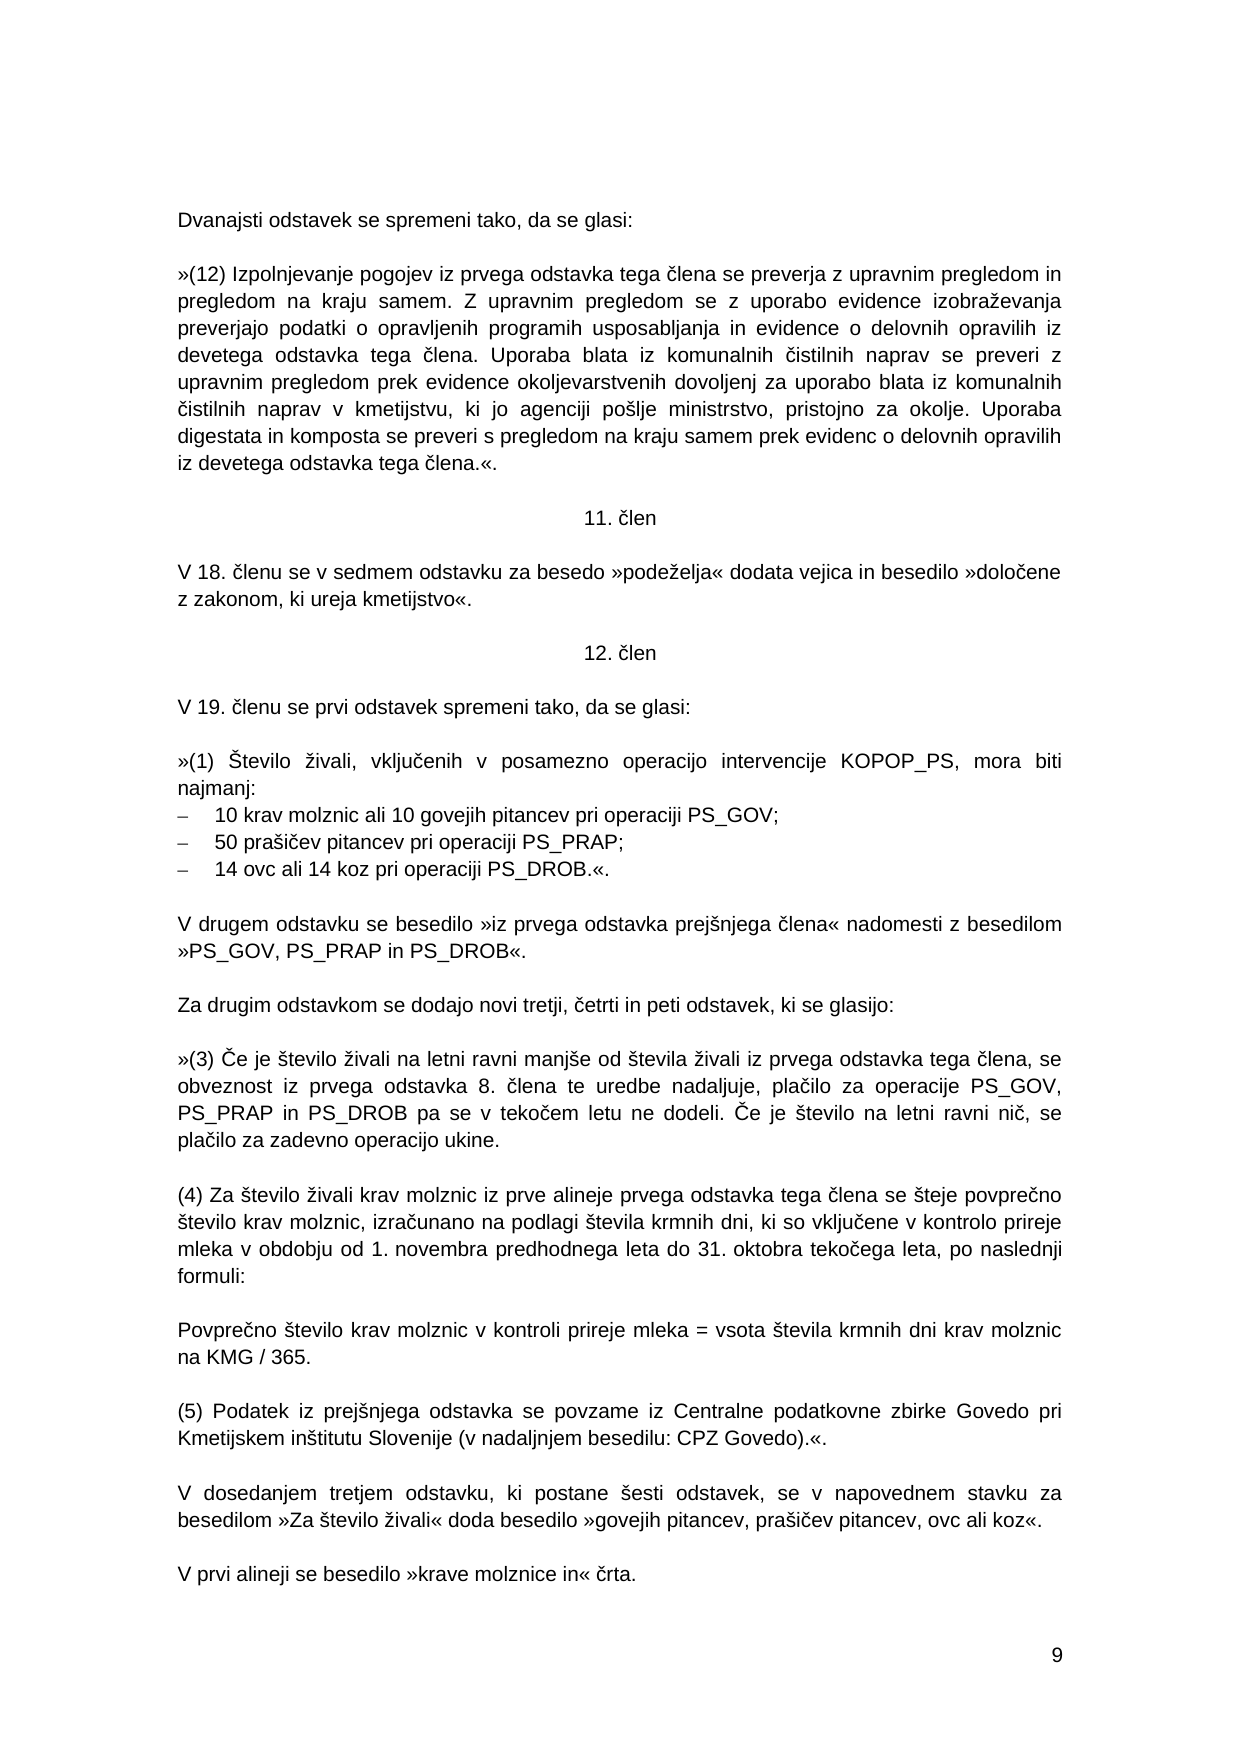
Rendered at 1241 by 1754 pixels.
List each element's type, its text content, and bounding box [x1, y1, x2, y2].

text V dosedanjem tretjem odstavku, ki postane šesti odstavek, se v napovednem stavku za besedilom »Za število živali« doda besedilo »govejih pitancev, prašičev pitancev, ovc ali koz«. [177, 1477, 1063, 1531]
text Za drugim odstavkom se dodajo novi tretji, četrti in peti odstavek, ki se glasijo: [177, 990, 1063, 1017]
text V 18. členu se v sedmem odstavku za besedo »podeželja« dodata vejica in besedilo »določene z zakonom, ki ureja kmetijstvo«. [177, 556, 1063, 611]
text 12. člen [177, 638, 1063, 665]
text 11. člen [177, 502, 1063, 529]
text »(12) Izpolnjevanje pogojev iz prvega odstavka tega člena se preverja z upravnim pregledom in pregledom na kraju samem. Z upravnim pregledom se z uporabo evidence izobraževanja preverjajo podatki o opravljenih programih usposabljanja in evidence o delovnih opravilih iz devetega odstavka tega člena. Uporaba blata iz komunalnih čistilnih naprav se preveri z upravnim pregledom prek evidence okoljevarstvenih dovoljenj za uporabo blata iz komunalnih čistilnih naprav v kmetijstvu, ki jo agenciji pošlje ministrstvo, pristojno za okolje. Uporaba digestata in komposta se preveri s pregledom na kraju samem prek evidenc o delovnih opravilih iz devetega odstavka tega člena.«. [177, 258, 1063, 475]
text Dvanajsti odstavek se spremeni tako, da se glasi: [177, 204, 1063, 231]
text V prvi alineji se besedilo »krave molznice in« črta. [177, 1558, 1063, 1586]
list 14 ovc ali 14 koz pri operaciji PS_DROB.«. [177, 854, 1063, 881]
text (4) Za število živali krav molznic iz prve alineje prvega odstavka tega člena se šteje povprečno število krav molznic, izračunano na podlagi števila krmnih dni, ki so vključene v kontrolo prireje mleka v obdobju od 1. novembra predhodnega leta do 31. oktobra tekočega leta, po naslednji formuli: [177, 1179, 1063, 1288]
text V 19. členu se prvi odstavek spremeni tako, da se glasi: [177, 692, 1063, 719]
text »(3) Če je število živali na letni ravni manjše od števila živali iz prvega odstavka tega člena, se obveznost iz prvega odstavka 8. člena te uredbe nadaljuje, plačilo za operacije PS_GOV, PS_PRAP in PS_DROB pa se v tekočem letu ne dodeli. Če je število na letni ravni nič, se plačilo za zadevno operacijo ukine. [177, 1044, 1063, 1152]
list 10 krav molznic ali 10 govejih pitancev pri operaciji PS_GOV; [177, 800, 1063, 827]
list 50 prašičev pitancev pri operaciji PS_PRAP; [177, 827, 1063, 854]
text (5) Podatek iz prejšnjega odstavka se povzame iz Centralne podatkovne zbirke Govedo pri Kmetijskem inštitutu Slovenije (v nadaljnjem besedilu: CPZ Govedo).«. [177, 1396, 1063, 1450]
text Povprečno število krav molznic v kontroli prireje mleka = vsota števila krmnih dni krav molznic na KMG / 365. [177, 1315, 1063, 1369]
text V drugem odstavku se besedilo »iz prvega odstavka prejšnjega člena« nadomesti z besedilom »PS_GOV, PS_PRAP in PS_DROB«. [177, 908, 1063, 963]
text »(1) Število živali, vključenih v posamezno operacijo intervencije KOPOP_PS, mora biti najmanj: [177, 746, 1063, 800]
